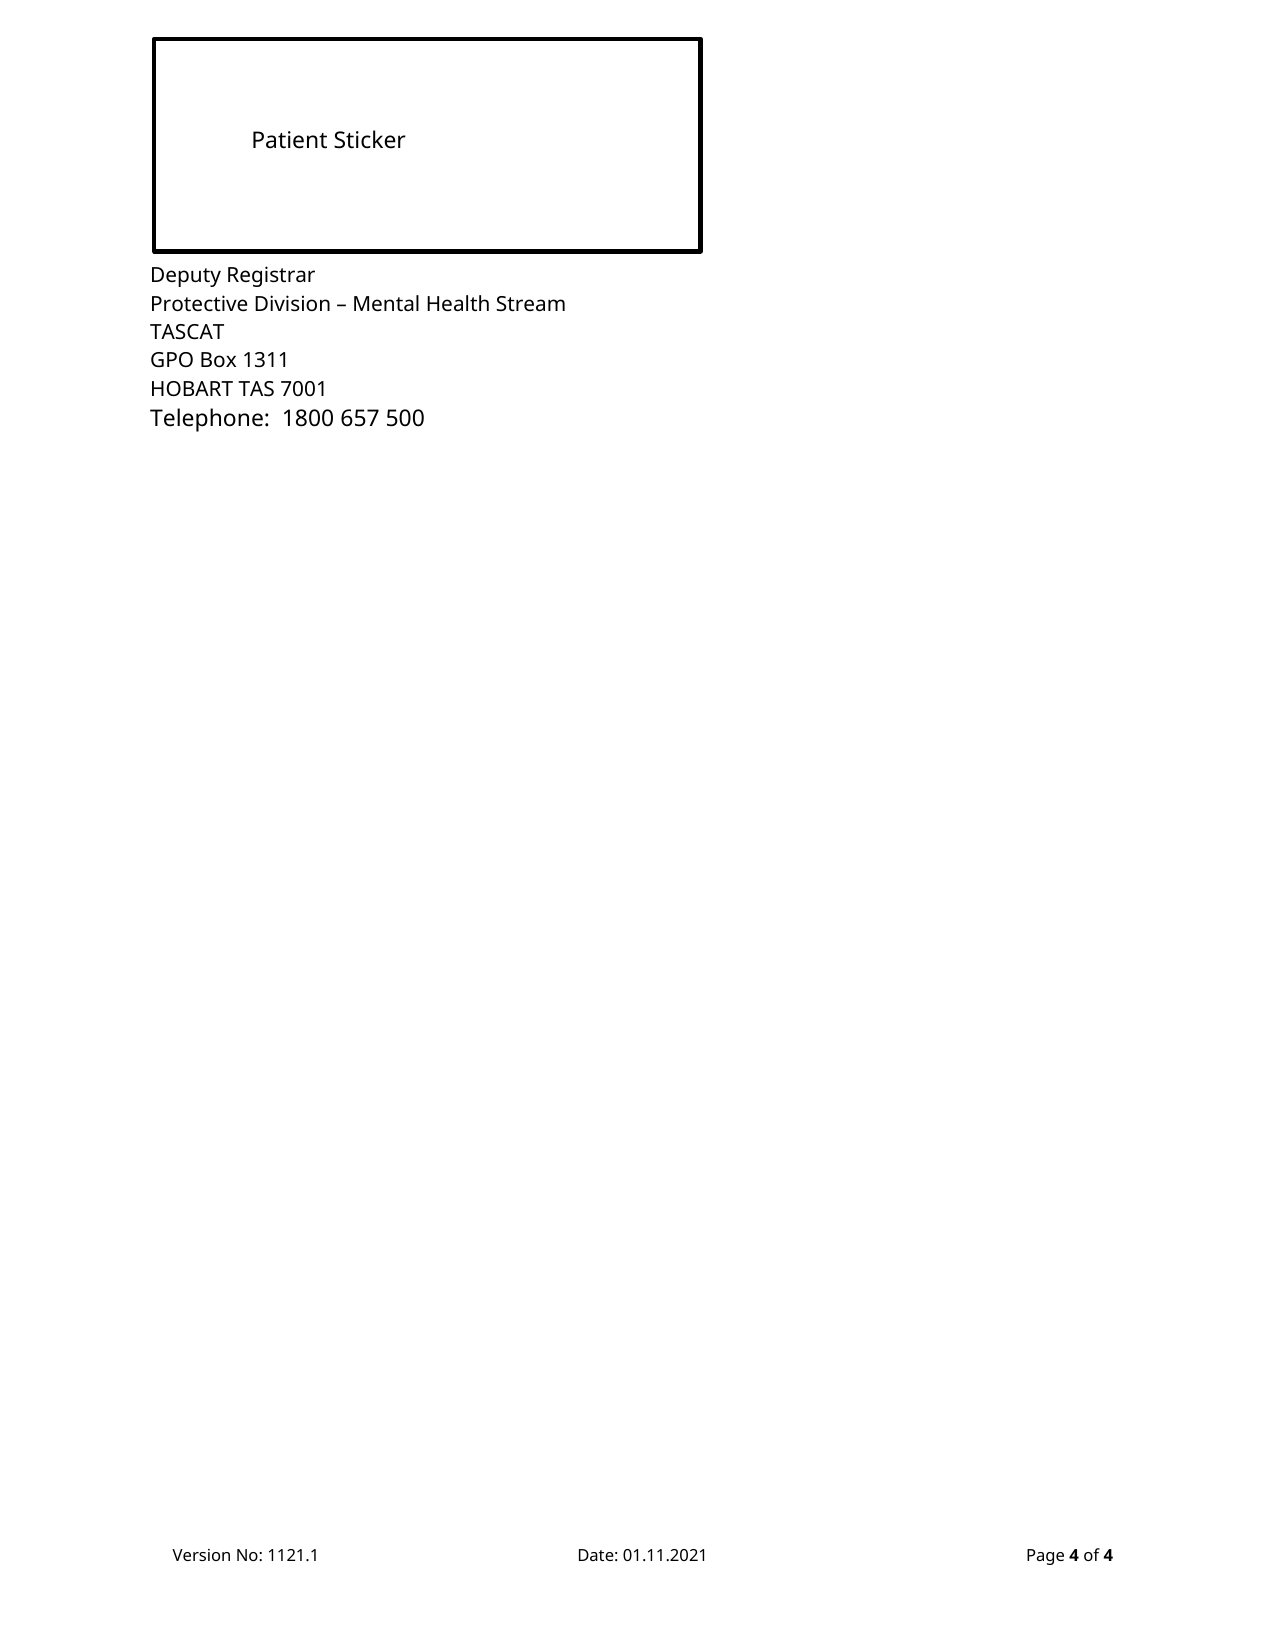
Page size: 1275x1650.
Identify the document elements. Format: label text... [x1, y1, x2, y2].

text Protective Division – Mental Health Stream [150, 289, 1125, 317]
text Deputy Registrar [150, 260, 1125, 289]
text HOBART TAS 7001 [150, 374, 1125, 402]
text GPO Box 1311 [150, 346, 1125, 374]
text TASCAT [150, 317, 1125, 346]
text Telephone: 1800 657 500 [150, 402, 558, 434]
